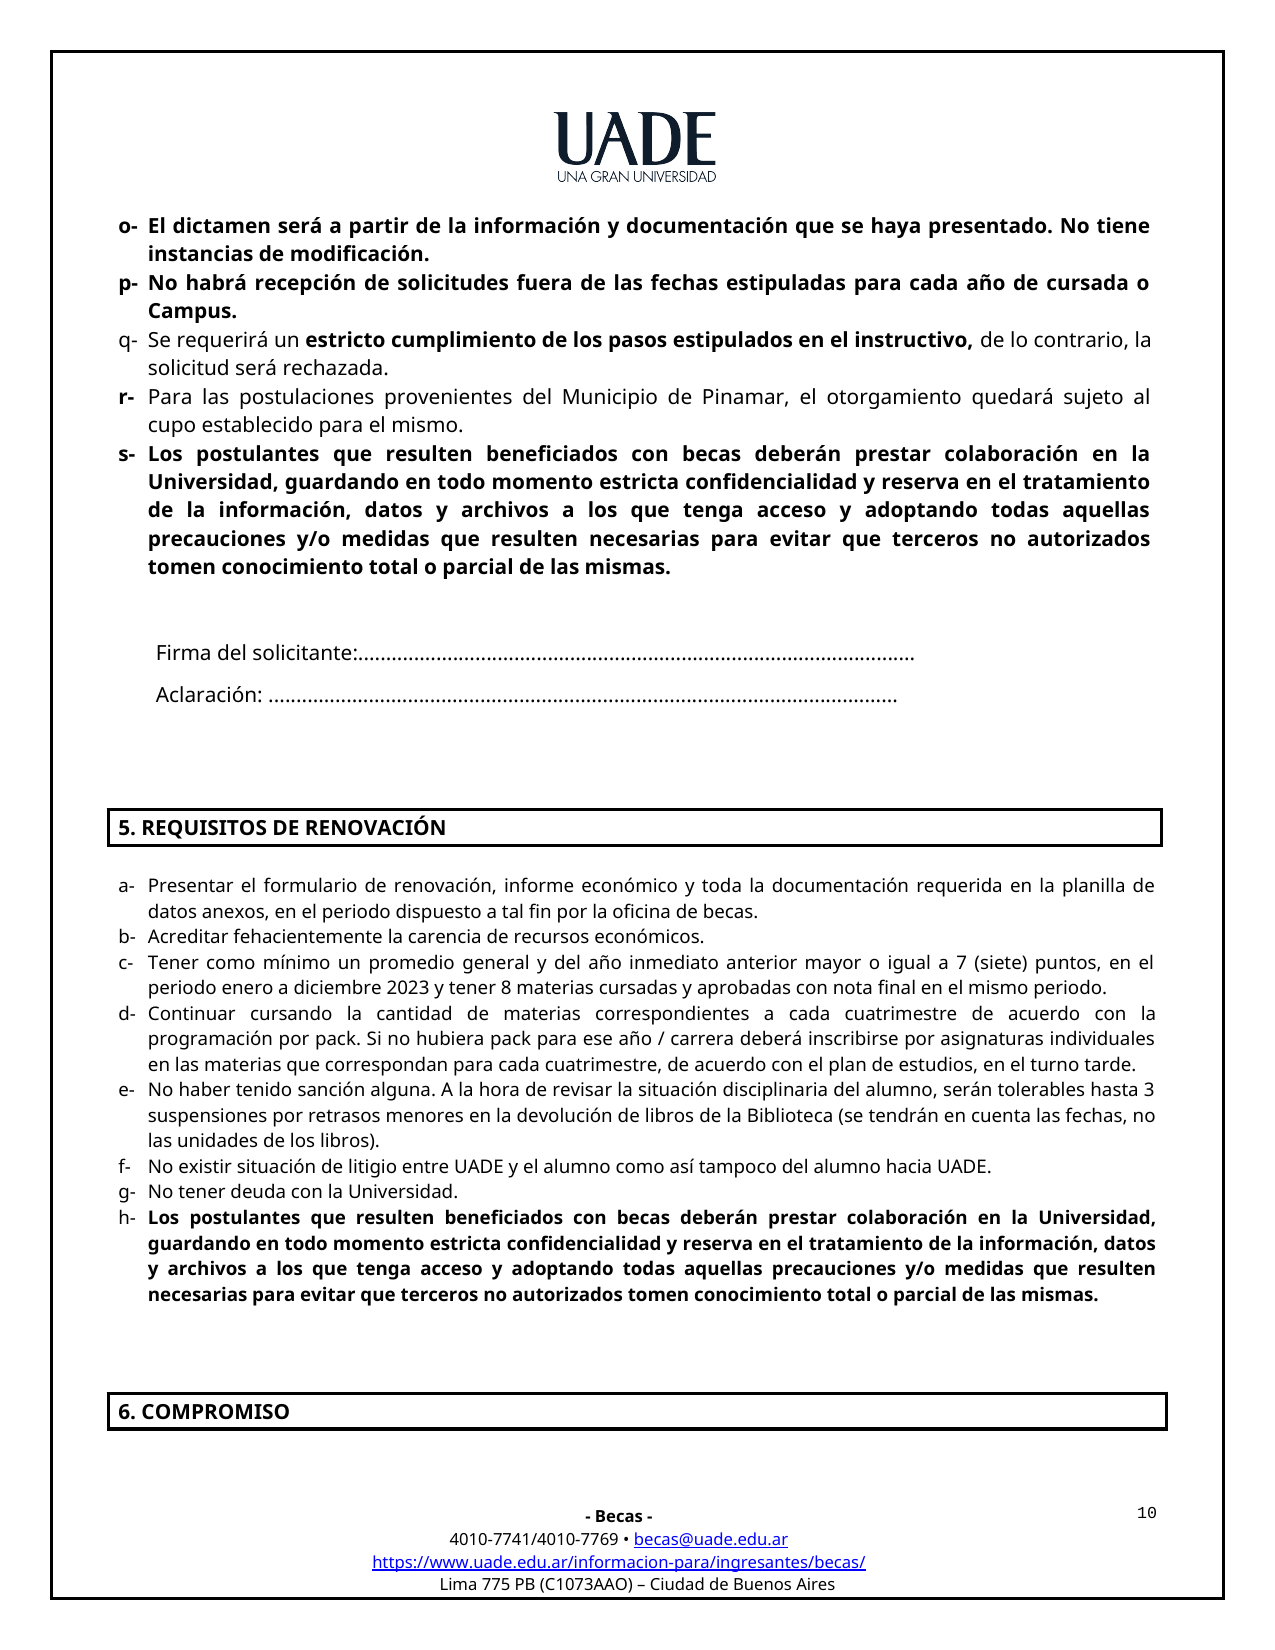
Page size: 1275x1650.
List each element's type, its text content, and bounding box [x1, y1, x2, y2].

text Firma del solicitante:.................................................................................................... [156, 638, 1144, 666]
list No existir situación de litigio entre UADE y el alumno como así tampoco del alumno hacia UADE. [118, 1153, 1157, 1179]
list Continuar cursando la cantidad de materias correspondientes a cada cuatrimestre de acuerdo con la programación por pack. Si no hubiera pack para ese año / carrera deberá inscribirse por asignaturas individuales en las materias que correspondan para cada cuatrimestre, de acuerdo con el plan de estudios, en el turno tarde. [118, 1000, 1157, 1077]
list No haber tenido sanción alguna. A la hora de revisar la situación disciplinaria del alumno, serán tolerables hasta 3 suspensiones por retrasos menores en la devolución de libros de la Biblioteca (se tendrán en cuenta las fechas, no las unidades de los libros). [118, 1077, 1157, 1153]
list No tener deuda con la Universidad. [118, 1179, 1157, 1204]
picture [533, 75, 743, 212]
list Presentar el formulario de renovación, informe económico y toda la documentación requerida en la planilla de datos anexos, en el periodo dispuesto a tal fin por la oficina de becas. [118, 872, 1157, 923]
list Se requerirá un estricto cumplimiento de los pasos estipulados en el instructivo, de lo contrario, la solicitud será rechazada. [118, 325, 1152, 382]
list Tener como mínimo un promedio general y del año inmediato anterior mayor o igual a 7 (siete) puntos, en el periodo enero a diciembre 2023 y tener 8 materias cursadas y aprobadas con nota final en el mismo periodo. [118, 949, 1157, 1000]
text 6. COMPROMISO [110, 1395, 1165, 1427]
list El dictamen será a partir de la información y documentación que se haya presentado. No tiene instancias de modificación. [118, 211, 1152, 268]
text Aclaración: ................................................................................................................. [156, 680, 1144, 709]
list Acreditar fehacientemente la carencia de recursos económicos. [118, 923, 1157, 949]
list Los postulantes que resulten beneficiados con becas deberán prestar colaboración en la Universidad, guardando en todo momento estricta confidencialidad y reserva en el tratamiento de la información, datos y archivos a los que tenga acceso y adoptando todas aquellas precauciones y/o medidas que resulten necesarias para evitar que terceros no autorizados tomen conocimiento total o parcial de las mismas. [118, 1204, 1157, 1306]
list No habrá recepción de solicitudes fuera de las fechas estipuladas para cada año de cursada o Campus. [118, 268, 1152, 325]
list Para las postulaciones provenientes del Municipio de Pinamar, el otorgamiento quedará sujeto al cupo establecido para el mismo. [118, 382, 1152, 439]
text 5. REQUISITOS DE RENOVACIÓN [110, 811, 1160, 844]
list Los postulantes que resulten beneficiados con becas deberán prestar colaboración en la Universidad, guardando en todo momento estricta confidencialidad y reserva en el tratamiento de la información, datos y archivos a los que tenga acceso y adoptando todas aquellas precauciones y/o medidas que resulten necesarias para evitar que terceros no autorizados tomen conocimiento total o parcial de las mismas. [118, 439, 1152, 581]
